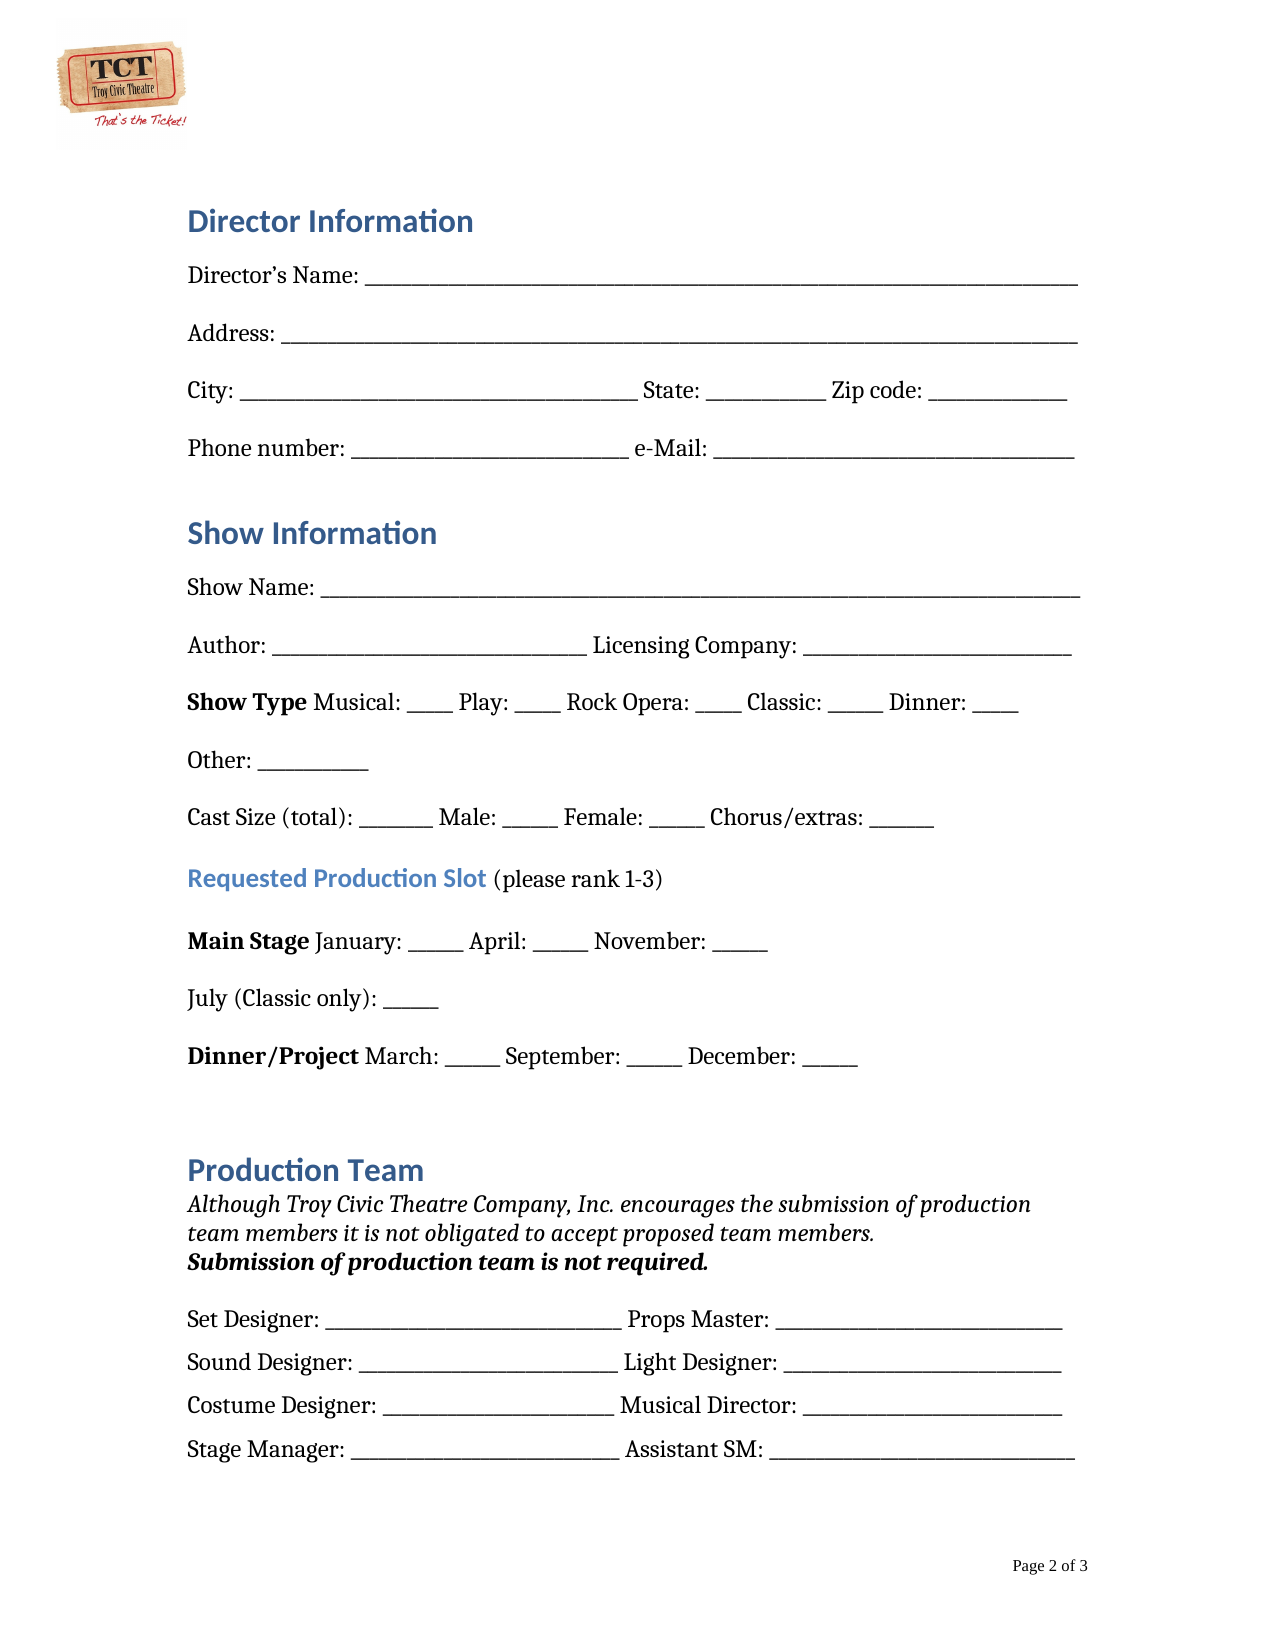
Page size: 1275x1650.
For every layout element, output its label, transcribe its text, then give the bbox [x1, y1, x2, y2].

text Stage Manager: _____________________________ Assistant SM: _________________________________ [187, 1434, 1087, 1463]
text Phone number: ______________________________ e-Mail: _______________________________________ [187, 433, 1087, 462]
text Show Name: __________________________________________________________________________________ [187, 573, 1087, 602]
text City: ___________________________________________ State: _____________ Zip code: _______________ [187, 376, 1087, 405]
text Cast Size (total): ________ Male: ______ Female: ______ Chorus/extras: _______ [187, 803, 1087, 832]
subtitle Show Information [187, 512, 1087, 553]
text Show Type Musical: _____ Play: _____ Rock Opera: _____ Classic: ______ Dinner: _____ Other: ____________ [187, 688, 1087, 774]
text Main Stage January: ______ April: ______ November: ______ [187, 927, 1087, 956]
text Requested Production Slot (please rank 1-3) [187, 861, 1087, 894]
text Director’s Name: _____________________________________________________________________________ [187, 261, 1087, 290]
picture [56, 18, 188, 150]
subtitle Production Team [187, 1149, 1087, 1190]
text July (Classic only): ______ [187, 984, 1087, 1013]
subtitle Director Information [187, 200, 1087, 241]
text Dinner/Project March: ______ September: ______ December: ______ [187, 1042, 1087, 1071]
text Submission of production team is not required. [187, 1248, 1087, 1276]
text Costume Designer: _________________________ Musical Director: ____________________________ [187, 1391, 1087, 1420]
text Although Troy Civic Theatre Company, Inc. encourages the submission of production team members it is not obligated to accept proposed team members. [187, 1190, 1087, 1248]
text Sound Designer: ____________________________ Light Designer: ______________________________ [187, 1348, 1087, 1377]
text Set Designer: ________________________________ Props Master: _______________________________ [187, 1305, 1087, 1334]
text Address: ______________________________________________________________________________________ [187, 318, 1087, 347]
text Author: __________________________________ Licensing Company: _____________________________ [187, 631, 1087, 659]
